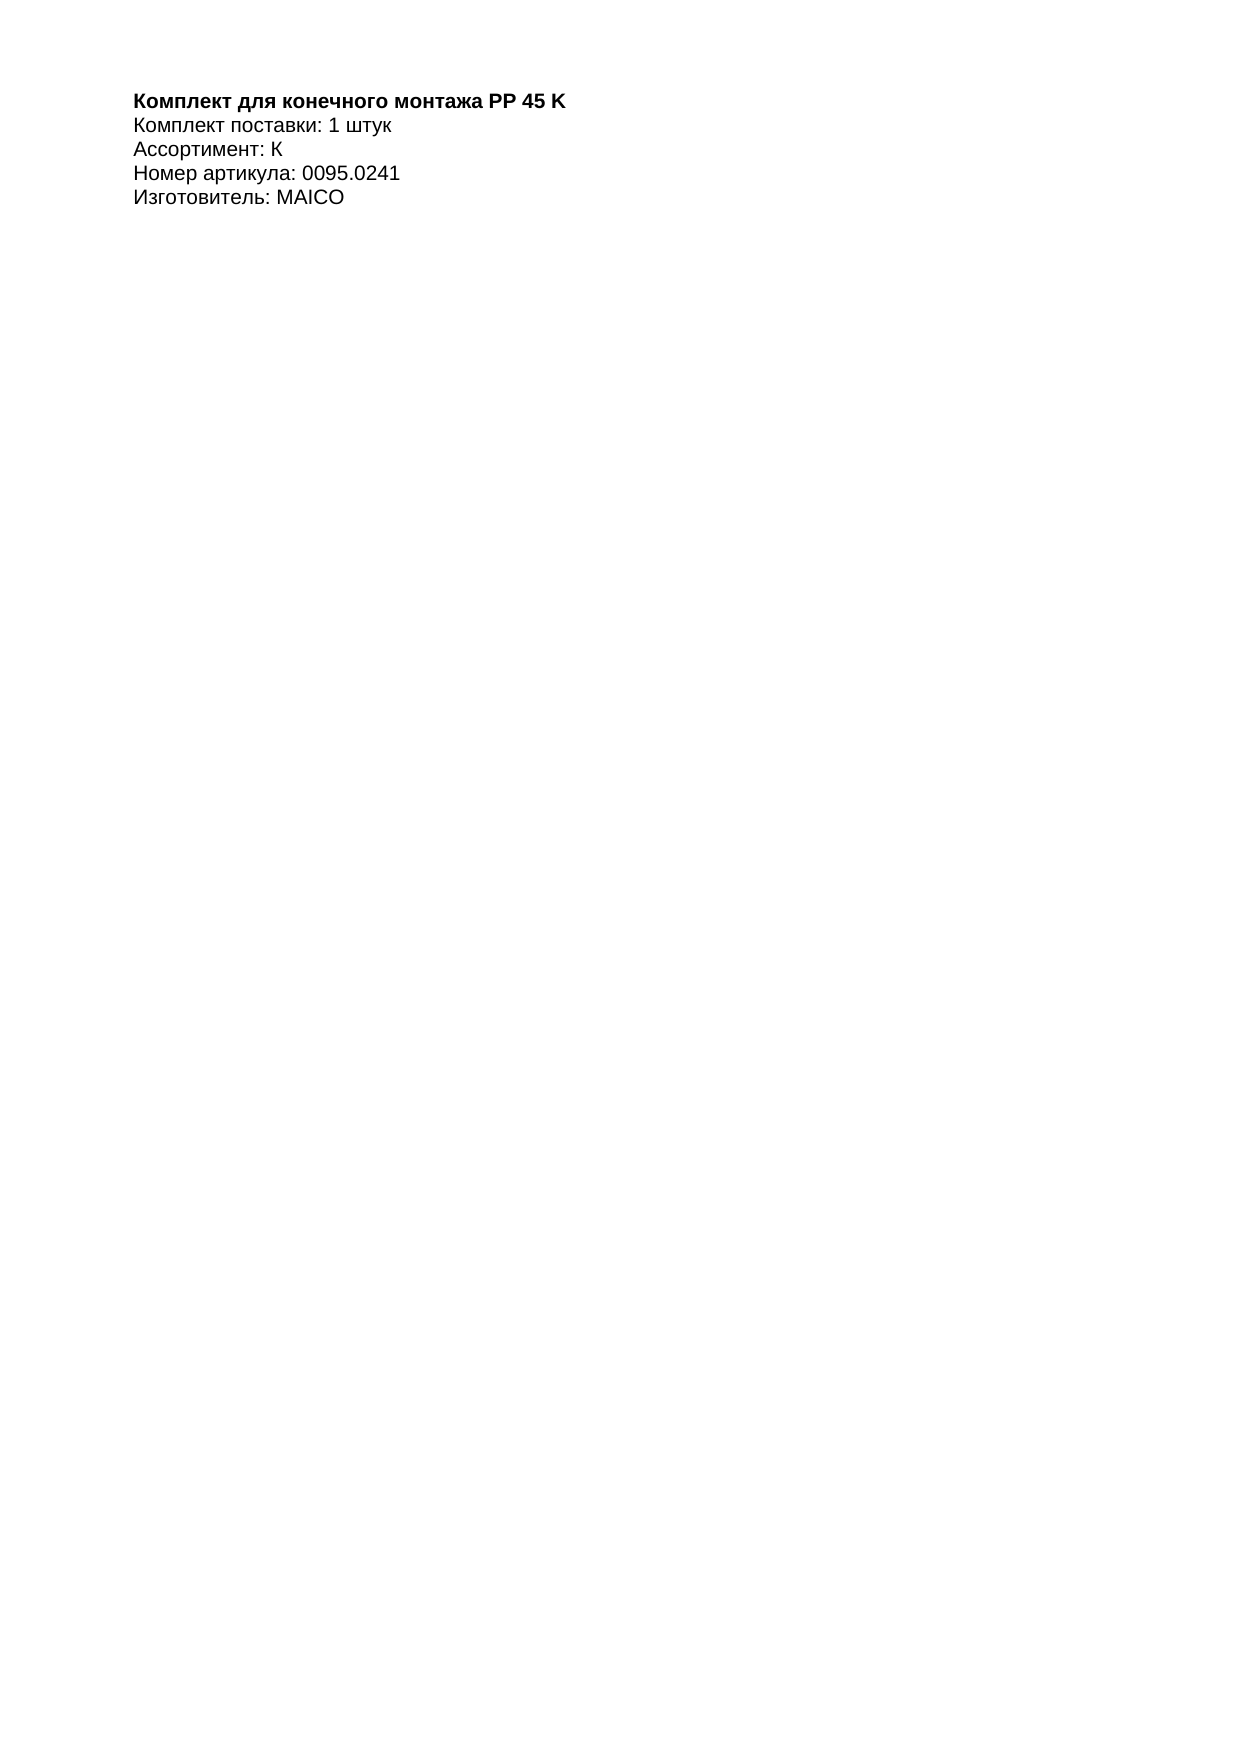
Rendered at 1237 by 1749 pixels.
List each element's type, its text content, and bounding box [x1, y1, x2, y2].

text Комплект для конечного монтажа PP 45 KКомплект поставки: 1 штукАссортимент: К Номер артикула: 0095.0241Изготовитель: MAICO [133, 89, 1148, 208]
